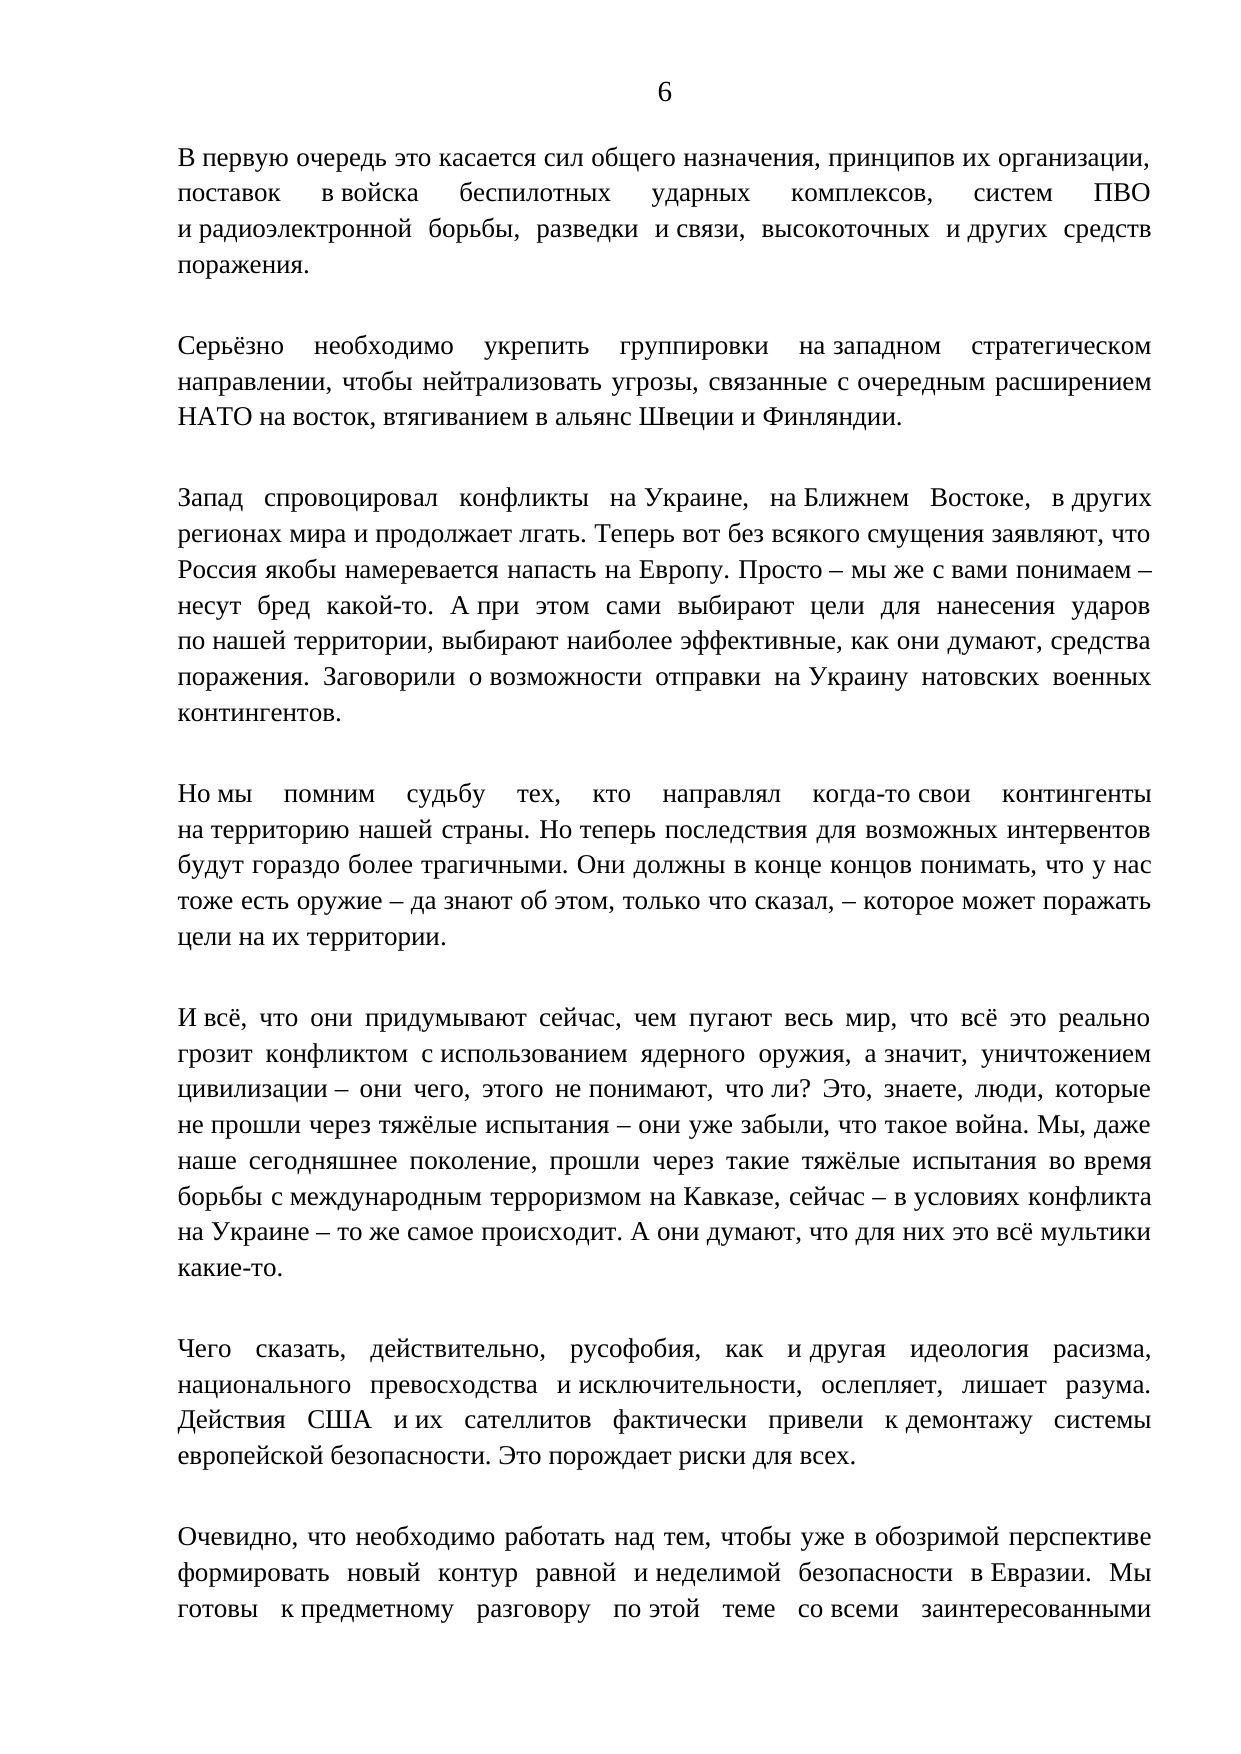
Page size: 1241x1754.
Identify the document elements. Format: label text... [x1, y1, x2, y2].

text И всё, что они придумывают сейчас, чем пугают весь мир, что всё это реально грозит конфликтом с использованием ядерного оружия, а значит, уничтожением цивилизации – они чего, этого не понимают, что ли? Это, знаете, люди, которые не прошли через тяжёлые испытания – они уже забыли, что такое война. Мы, даже наше сегодняшнее поколение, прошли через такие тяжёлые испытания во время борьбы с международным терроризмом на Кавказе, сейчас – в условиях конфликта на Украине – то же самое происходит. А они думают, что для них это всё мультики какие-то. [177, 1001, 1152, 1282]
text В первую очередь это касается сил общего назначения, принципов их организации, поставок в войска беспилотных ударных комплексов, систем ПВО и радиоэлектронной борьбы, разведки и связи, высокоточных и других средств поражения. [177, 141, 1152, 279]
text Чего сказать, действительно, русофобия, как и другая идеология расизма, национального превосходства и исключительности, ослепляет, лишает разума. Действия США и их сателлитов фактически привели к демонтажу системы европейской безопасности. Это порождает риски для всех. [177, 1332, 1152, 1470]
text Но мы помним судьбу тех, кто направлял когда-то свои контингенты на территорию нашей страны. Но теперь последствия для возможных интервентов будут гораздо более трагичными. Они должны в конце концов понимать, что у нас тоже есть оружие – да знают об этом, только что сказал, – которое может поражать цели на их территории. [177, 777, 1152, 951]
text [177, 1520, 1152, 1623]
text Запад спровоцировал конфликты на Украине, на Ближнем Востоке, в других регионах мира и продолжает лгать. Теперь вот без всякого смущения заявляют, что Россия якобы намеревается напасть на Европу. Просто – мы же с вами понимаем – несут бред какой-то. А при этом сами выбирают цели для нанесения ударов по нашей территории, выбирают наиболее эффективные, как они думают, средства поражения. Заговорили о возможности отправки на Украину натовских военных контингентов. [177, 482, 1152, 727]
text Серьёзно необходимо укрепить группировки на западном стратегическом направлении, чтобы нейтрализовать угрозы, связанные с очередным расширением НАТО на восток, втягиванием в альянс Швеции и Финляндии. [177, 329, 1152, 432]
